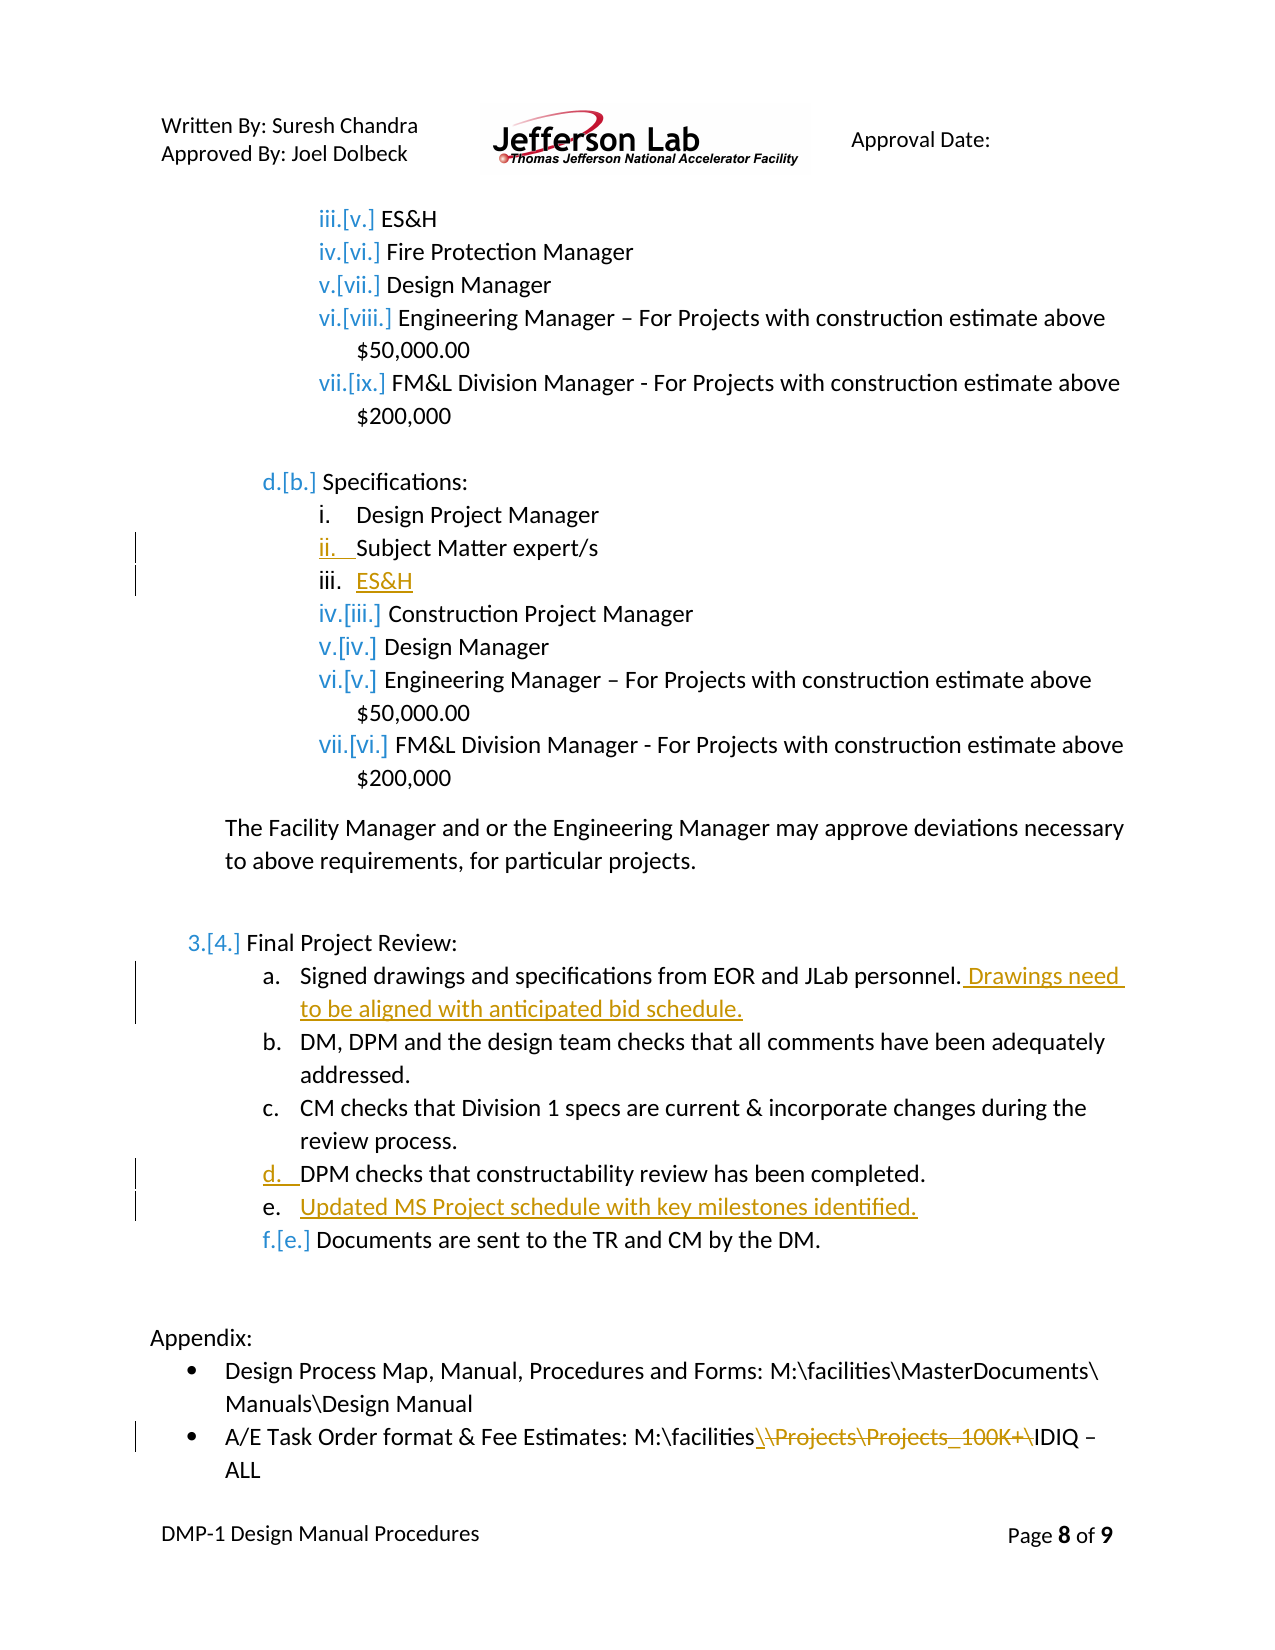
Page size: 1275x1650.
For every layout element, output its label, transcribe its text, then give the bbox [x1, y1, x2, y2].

list Design Project Manager [319, 499, 1125, 530]
text The Facility Manager and or the Engineering Manager may approve deviations necessary to above requirements, for particular projects. [225, 812, 1125, 876]
list A/E Task Order format & Fee Estimates: M:\facilitiesIDIQ – ALL [187, 1421, 1125, 1485]
list DM, DPM and the design team checks that all comments have been adequately addressed. [262, 1026, 1125, 1090]
list Appendix: [150, 1323, 1125, 1353]
picture [480, 103, 811, 175]
list Engineering Manager – For Projects with construction estimate above $50,000.00 [319, 302, 1125, 365]
list DPM checks that constructability review has been completed. [262, 1158, 1125, 1188]
list Signed drawings and specifications from EOR and JLab personnel. [262, 961, 1125, 1024]
list CM checks that Division 1 specs are current & incorporate changes during the review process. [262, 1092, 1125, 1156]
list Final Project Review: [187, 928, 1125, 958]
list Construction Project Manager [319, 598, 1125, 628]
list Design Manager [319, 631, 1125, 661]
list FM&L Division Manager - For Projects with construction estimate above $200,000 [319, 730, 1125, 793]
list Design Process Map, Manual, Procedures and Forms: M:\facilities\MasterDocuments\Manuals\Design Manual [187, 1356, 1125, 1419]
list Design Manager [319, 269, 1125, 299]
list Engineering Manager – For Projects with construction estimate above $50,000.00 [319, 664, 1125, 727]
list Subject Matter expert/s [319, 532, 1125, 563]
list Specifications: [262, 466, 1125, 497]
list FM&L Division Manager - For Projects with construction estimate above $200,000 [319, 368, 1125, 431]
list Documents are sent to the TR and CM by the DM. [262, 1224, 1125, 1254]
list ES&H [319, 203, 1125, 233]
list Fire Protection Manager [319, 236, 1125, 266]
